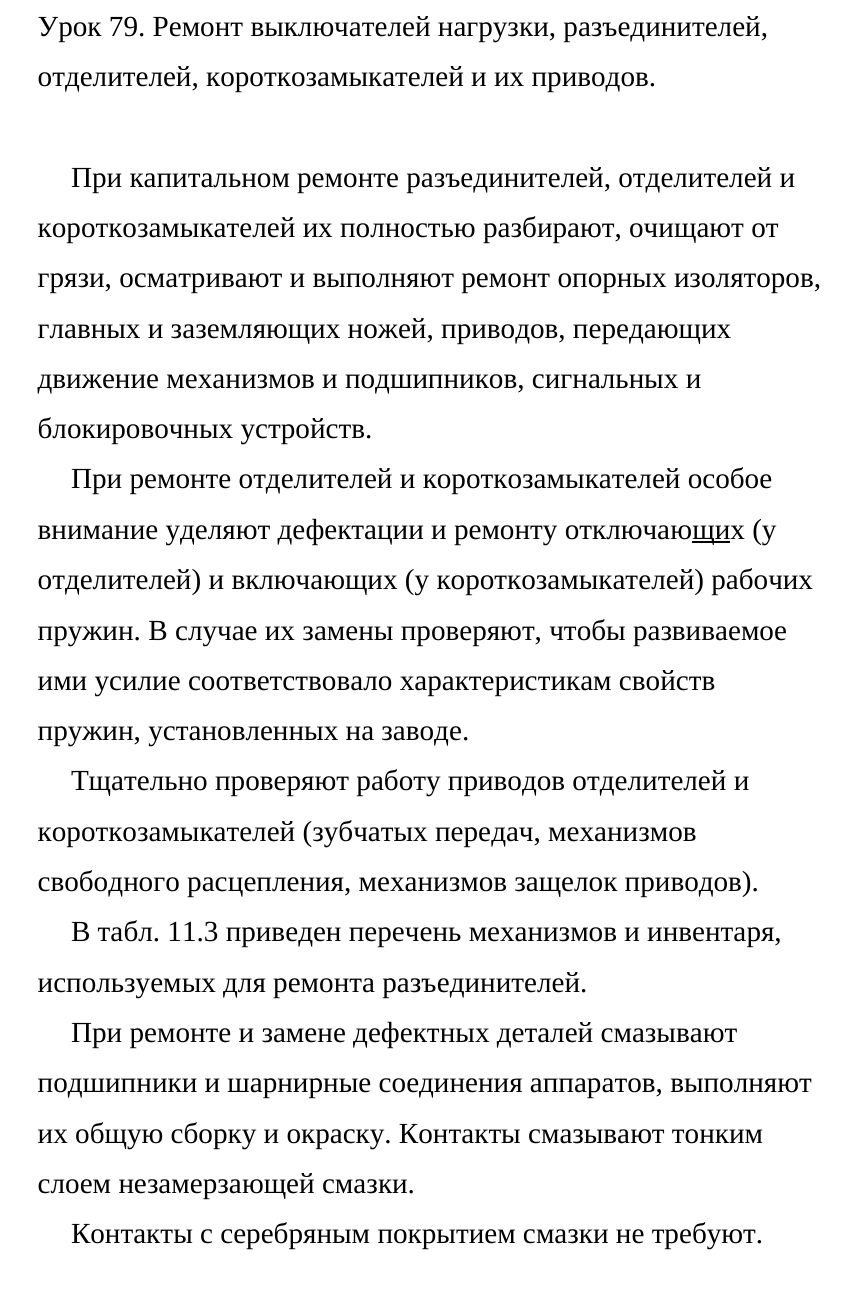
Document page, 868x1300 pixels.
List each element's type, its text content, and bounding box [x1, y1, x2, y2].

text Тщательно проверяют работу приводов отделителей и короткозамыкателей (зубчатых передач, механизмов свободного расцепления, механизмов защелок приводов). [37, 763, 825, 898]
text При ремонте и замене дефектных деталей смазывают подшипники и шарнирные соединения аппаратов, выполняют их общую сборку и окраску. Контакты смазывают тонким слоем незамерзающей смазки. [37, 1015, 825, 1199]
text При капитальном ремонте разъединителей, отделителей и короткозамыкателей их полностью разбирают, очищают от грязи, осматривают и выполняют ремонт опорных изоляторов, главных и заземляющих ножей, приводов, передающих движение механизмов и подшипников, сигнальных и блокировочных устройств. [37, 160, 825, 445]
text В табл. 11.3 приведен перечень механизмов и инвентаря, используемых для ремонта разъединителей. [37, 914, 825, 998]
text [37, 1216, 825, 1250]
text При ремонте отделителей и короткозамыкателей особое внимание уделяют дефектации и ремонту отключающих (у отделителей) и включающих (у короткозамыкателей) рабочих пружин. В случае их замены проверяют, чтобы развиваемое ими усилие соответствовало характеристикам свойств пружин, установленных на заводе. [37, 462, 825, 747]
text Урок 79. Ремонт выключателей нагрузки, разъединителей, отделителей, короткозамыкателей и их приводов. [37, 9, 825, 93]
